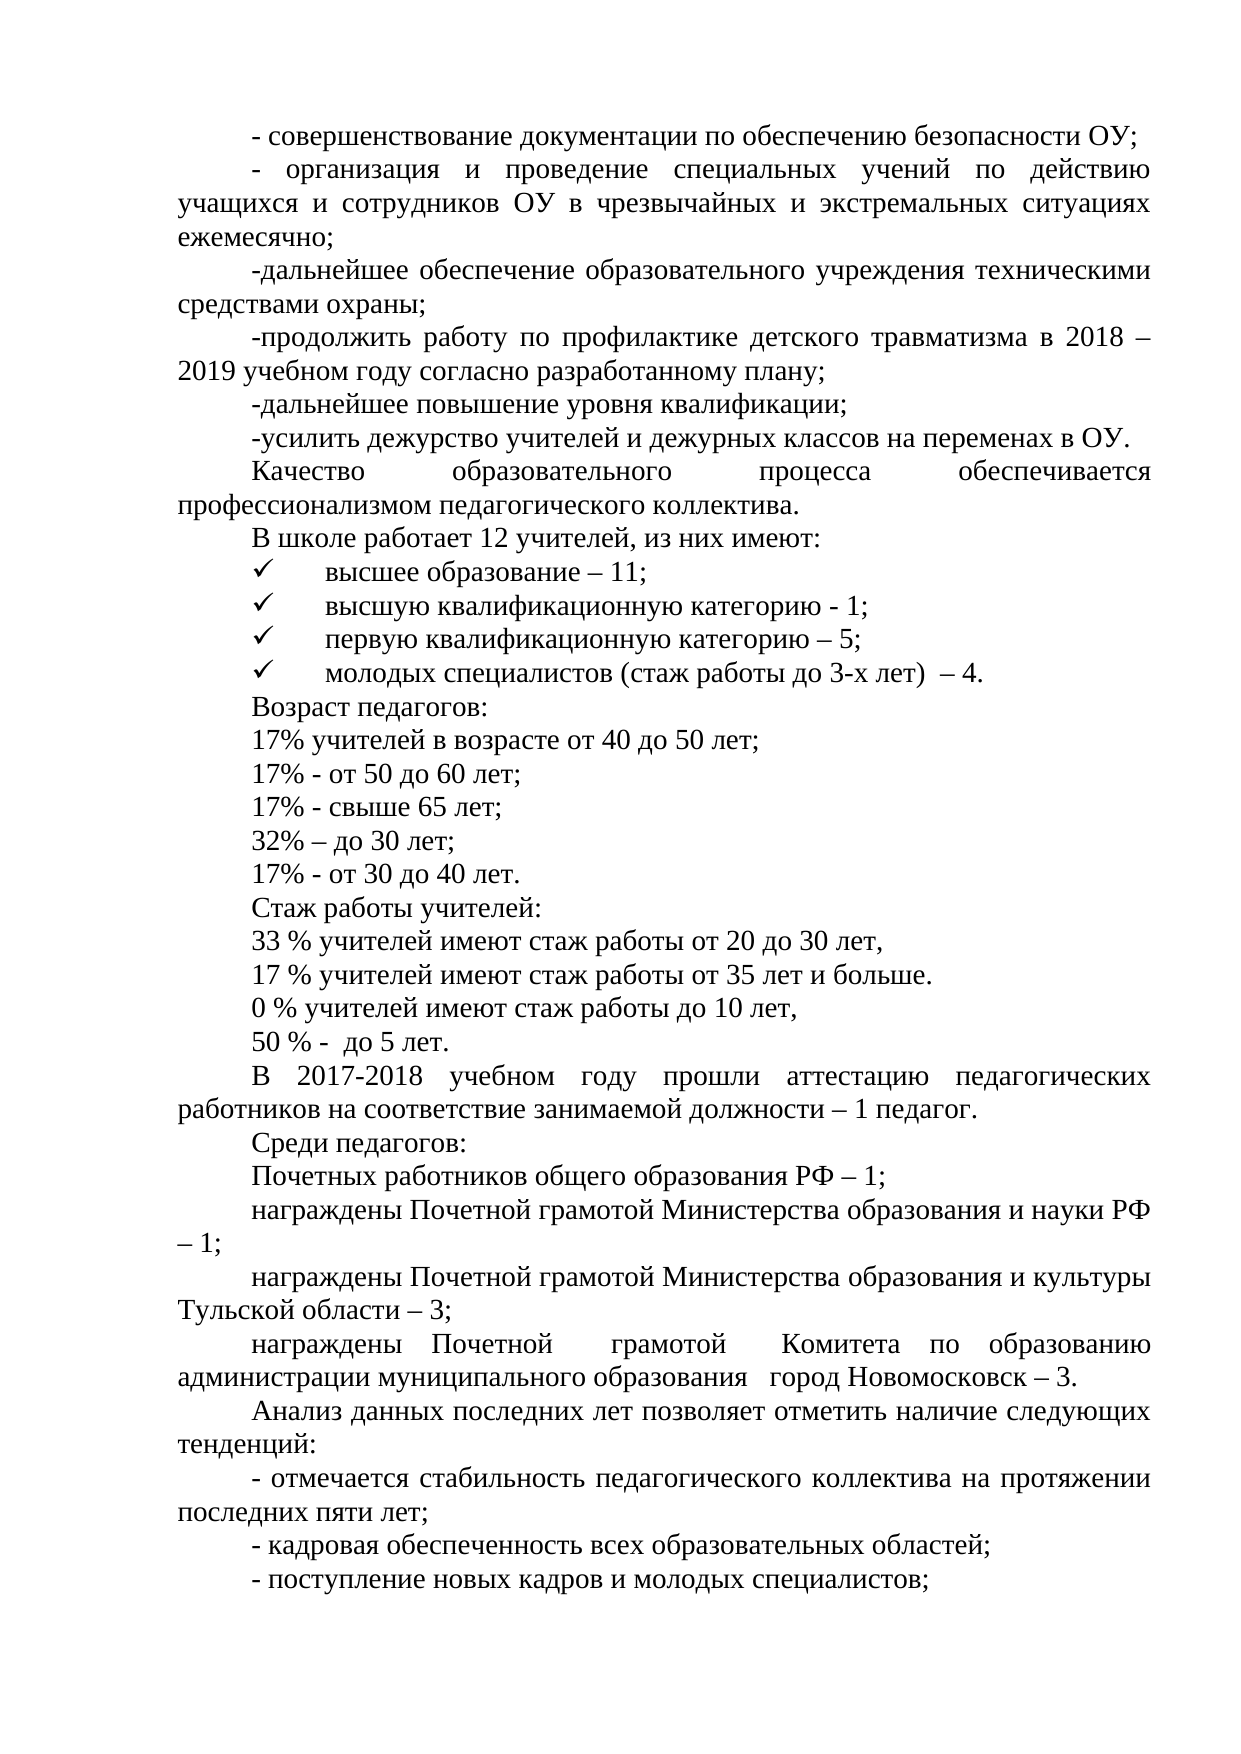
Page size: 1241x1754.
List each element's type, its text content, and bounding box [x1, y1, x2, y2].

text -дальнейшее повышение уровня квалификации; [177, 386, 1152, 420]
text В школе работает 12 учителей, из них имеют: [177, 521, 1152, 554]
text - кадровая обеспеченность всех образовательных областей; [177, 1527, 1152, 1561]
text - организация и проведение специальных учений по действию учащихся и сотрудников ОУ в чрезвычайных и экстремальных ситуациях ежемесячно; [177, 152, 1152, 252]
text - совершенствование документации по обеспечению безопасности ОУ; [177, 118, 1152, 152]
text 0 % учителей имеют стаж работы до 10 лет, [177, 991, 1152, 1024]
text 17% - от 50 до 60 лет; [177, 756, 1152, 789]
list первую квалификационную категорию – 5; [177, 621, 1152, 655]
text 33 % учителей имеют стаж работы от 20 до 30 лет, [177, 923, 1152, 957]
text - поступление новых кадров и молодых специалистов; [177, 1561, 1152, 1594]
text Стаж работы учителей: [177, 890, 1152, 923]
text награждены Почетной грамотой Комитета по образованию администрации муниципального образования город Новомосковск – 3. [177, 1326, 1152, 1393]
text награждены Почетной грамотой Министерства образования и культуры Тульской области – 3; [177, 1259, 1152, 1326]
text награждены Почетной грамотой Министерства образования и науки РФ – 1; [177, 1192, 1152, 1259]
text -продолжить работу по профилактике детского травматизма в 2018 – 2019 учебном году согласно разработанному плану; [177, 319, 1152, 386]
text -дальнейшее обеспечение образовательного учреждения техническими средствами охраны; [177, 252, 1152, 319]
list высшую квалификационную категорию - 1; [177, 588, 1152, 621]
list высшее образование – 11; [177, 554, 1152, 588]
text -усилить дежурство учителей и дежурных классов на переменах в ОУ. [177, 420, 1152, 453]
text Возраст педагогов: [177, 689, 1152, 722]
text 32% – до 30 лет; [177, 823, 1152, 856]
text 17% - от 30 до 40 лет. [177, 856, 1152, 890]
text Почетных работников общего образования РФ – 1; [177, 1158, 1152, 1192]
text В 2017-2018 учебном году прошли аттестацию педагогических работников на соответствие занимаемой должности – 1 педагог. [177, 1058, 1152, 1125]
text 17 % учителей имеют стаж работы от 35 лет и больше. [177, 957, 1152, 991]
text - отмечается стабильность педагогического коллектива на протяжении последних пяти лет; [177, 1460, 1152, 1527]
text Качество образовательного процесса обеспечивается профессионализмом педагогического коллектива. [177, 453, 1152, 521]
text Среди педагогов: [177, 1125, 1152, 1158]
list молодых специалистов (стаж работы до 3-х лет) – 4. [177, 655, 1152, 689]
text 17% - свыше 65 лет; [177, 789, 1152, 823]
text 50 % - до 5 лет. [177, 1024, 1152, 1058]
text Анализ данных последних лет позволяет отметить наличие следующих тенденций: [177, 1393, 1152, 1460]
text 17% учителей в возрасте от 40 до 50 лет; [177, 722, 1152, 756]
